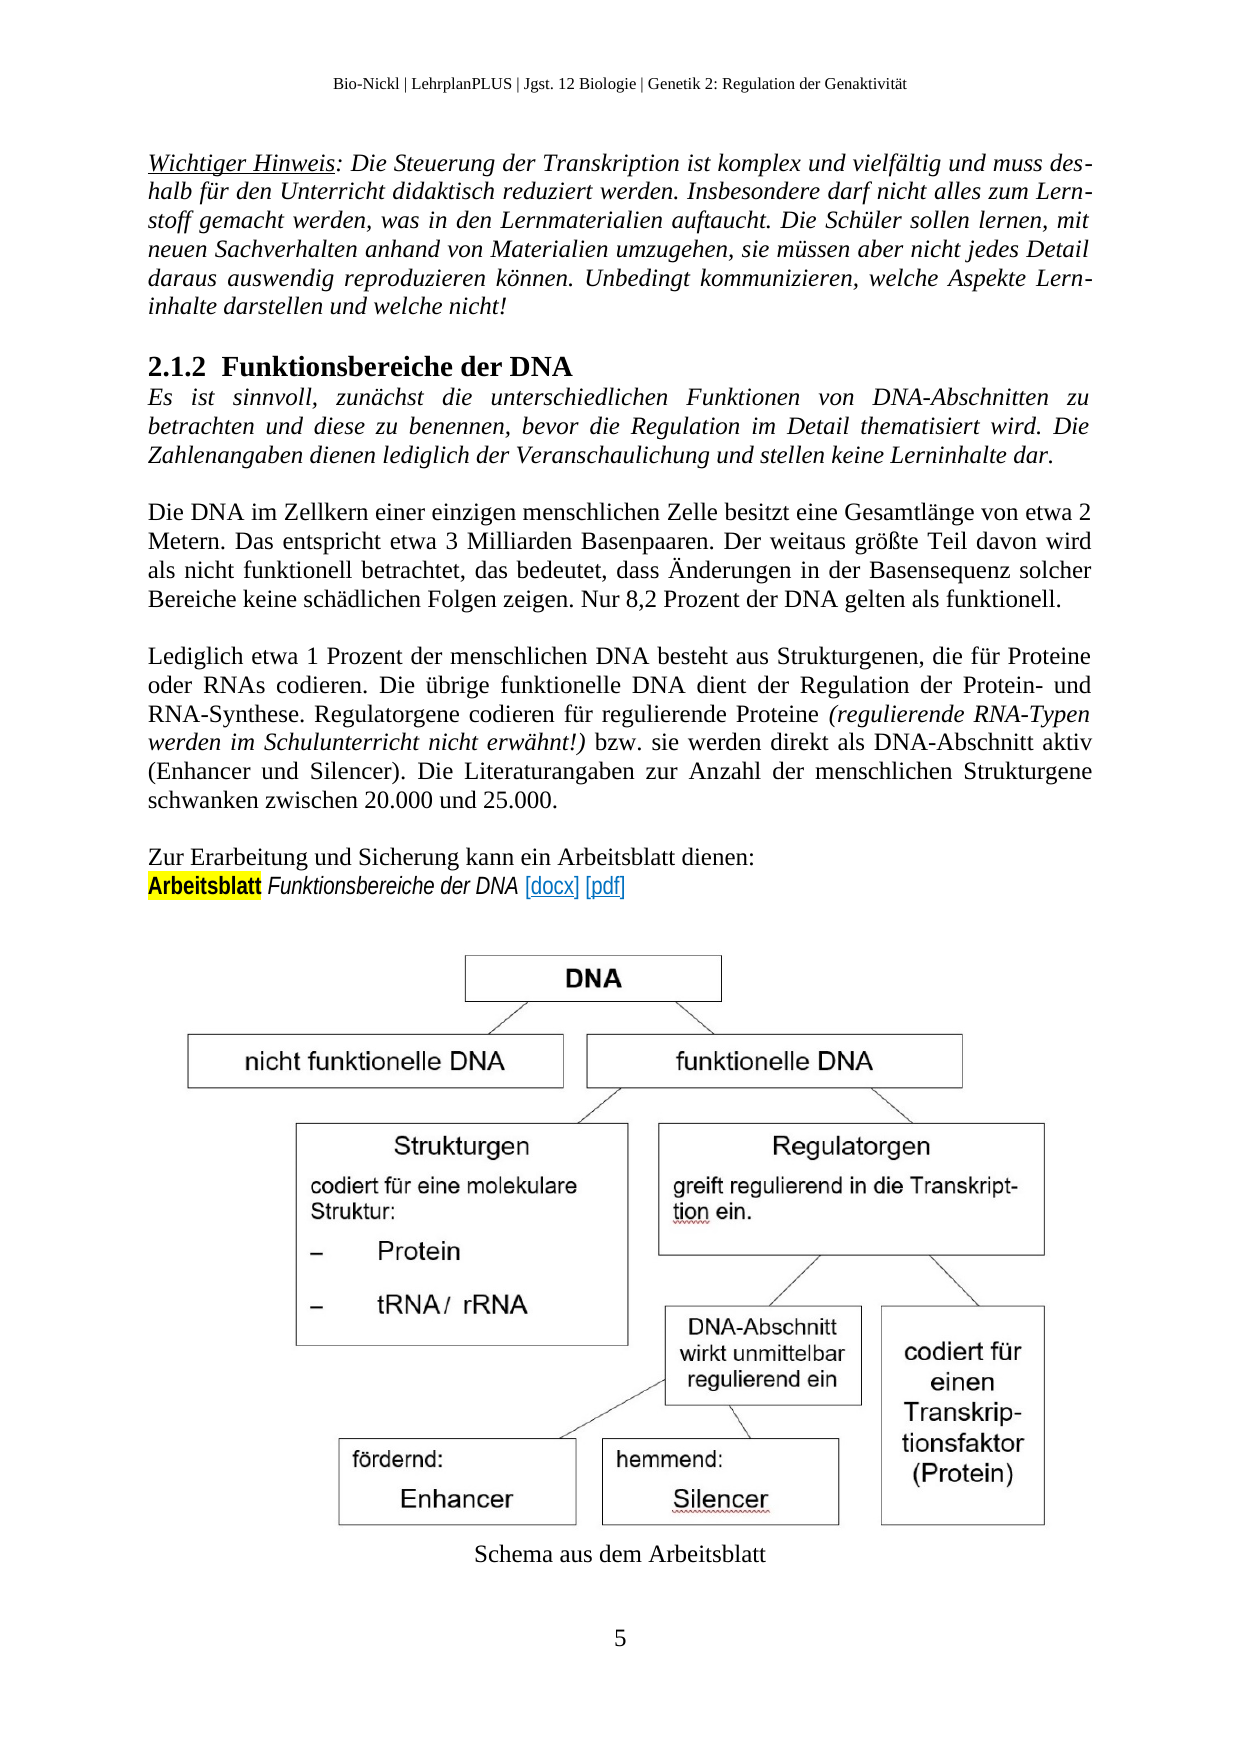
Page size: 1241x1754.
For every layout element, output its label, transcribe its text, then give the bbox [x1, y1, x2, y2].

text Arbeitsblatt Funktionsbereiche der DNA [docx] [pdf] [261, 871, 1093, 900]
text Es ist sinnvoll, zunächst die unterschiedlichen Funktionen von DNA-Abschnitten zu betrachten und diese zu benennen, bevor die Regulation im Detail thematisiert wird. Die Zahlenangaben dienen lediglich der Veranschaulichung und stellen keine Lerninhalte dar. [148, 382, 1093, 469]
text Die DNA im Zellkern einer einzigen menschlichen Zelle besitzt eine Gesamtlänge von etwa 2 Metern. Das entspricht etwa 3 Milliarden Basenpaaren. Der weitaus größte Teil davon wird als nicht funktionell betrachtet, das bedeutet, dass Änderungen in der Basensequenz solcher Bereiche keine schädlichen Folgen zeigen. Nur 8,2 Prozent der DNA gelten als funktionell. [148, 497, 1093, 612]
text Wichtiger Hinweis: Die Steuerung der Transkription ist komplex und vielfältig und muss deshalb für den Unterricht didaktisch reduziert werden. Insbesondere darf nicht alles zum Lernstoff gemacht werden, was in den Lernmaterialien auftaucht. Die Schüler sollen lernen, mit neuen Sachverhalten anhand von Materialien umzugehen, sie müssen aber nicht jedes Detail daraus auswendig reproduzieren können. Unbedingt kommunizieren, welche Aspekte Lerninhalte darstellen und welche nicht! [148, 148, 1093, 320]
text Zur Erarbeitung und Sicherung kann ein Arbeitsblatt dienen: [148, 842, 1093, 871]
text Lediglich etwa 1 Prozent der menschlichen DNA besteht aus Strukturgenen, die für Proteine oder RNAs codieren. Die übrige funktionelle DNA dient der Regulation der Protein- und RNA-Synthese. Regulatorgene codieren für regulierende Proteine (regulierende RNA-Typen werden im Schulunterricht nicht erwähnt!) bzw. sie werden direkt als DNA-Abschnitt aktiv (Enhancer und Silencer). Die Literaturangaben zur Anzahl der menschlichen Strukturgene schwanken zwischen 20.000 und 25.000. [148, 641, 1093, 814]
text 2.1.2 Funktionsbereiche der DNA [148, 349, 1093, 382]
picture [173, 942, 1061, 1539]
